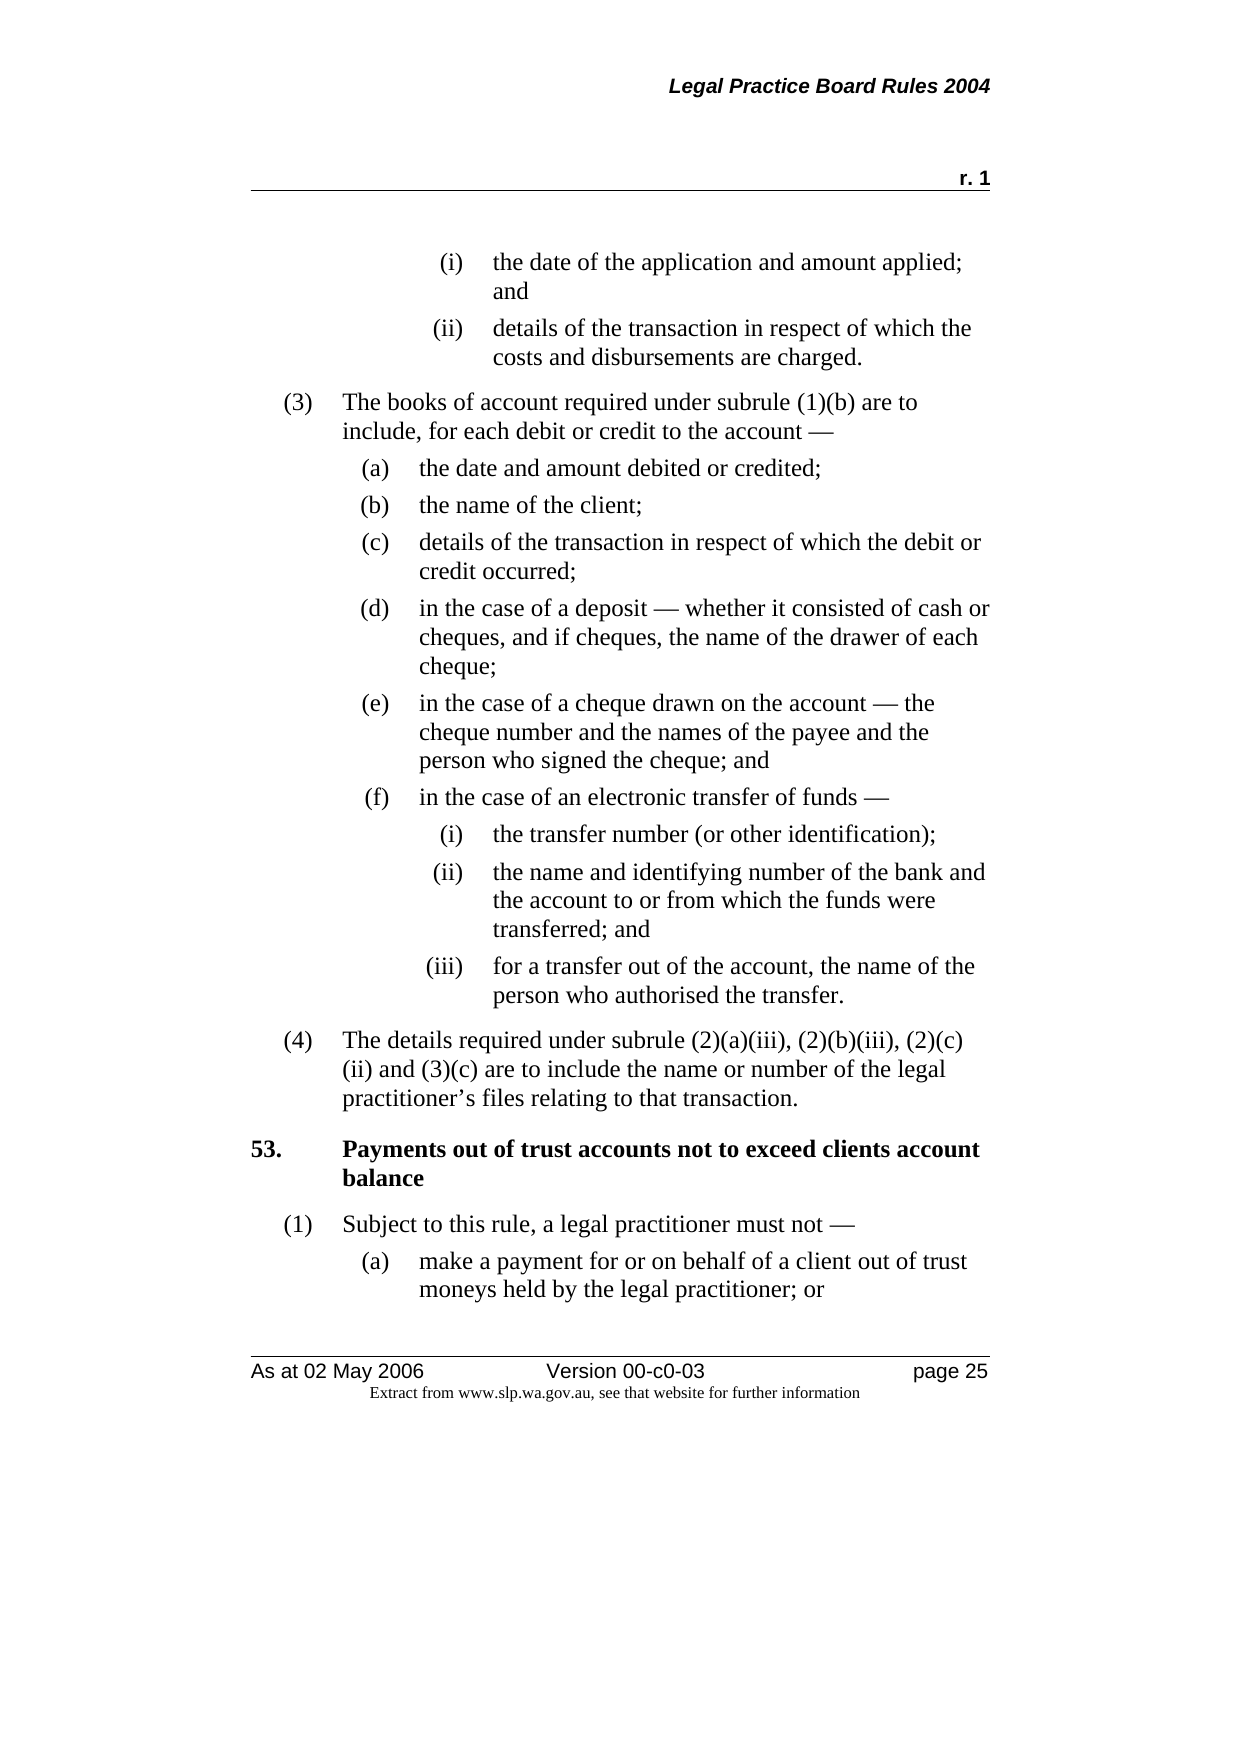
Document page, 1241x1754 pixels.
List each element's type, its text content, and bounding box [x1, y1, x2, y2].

text (4) The details required under subrule (2)(a)(iii), (2)(b)(iii), (2)(c)(ii) and (3)(c) are to include the name or number of the legal practitioner’s files relating to that transaction. [251, 1025, 990, 1112]
text (ii) details of the transaction in respect of which the costs and disbursements are charged. [251, 313, 990, 371]
text (i) the date of the application and amount applied; and [251, 247, 990, 305]
text (e) in the case of a cheque drawn on the account — the cheque number and the names of the payee and the person who signed the cheque; and [251, 688, 990, 774]
text (a) the date and amount debited or credited; [251, 453, 990, 482]
subtitle 53. Payments out of trust accounts not to exceed clients account balance [251, 1134, 990, 1192]
text (1) Subject to this rule, a legal practitioner must not — [251, 1209, 990, 1237]
text (i) the transfer number (or other identification); [251, 819, 990, 848]
text (iii) for a transfer out of the account, the name of the person who authorised the transfer. [251, 951, 990, 1009]
text (f) in the case of an electronic transfer of funds — [251, 782, 990, 811]
text (b) the name of the client; [251, 490, 990, 519]
text (ii) the name and identifying number of the bank and the account to or from which the funds were transferred; and [251, 857, 990, 943]
text (a) make a payment for or on behalf of a client out of trust moneys held by the legal practitioner; or [251, 1246, 990, 1303]
text (c) details of the transaction in respect of which the debit or credit occurred; [251, 527, 990, 585]
text (3) The books of account required under subrule (1)(b) are to include, for each debit or credit to the account — [251, 387, 990, 445]
text (d) in the case of a deposit — whether it consisted of cash or cheques, and if cheques, the name of the drawer of each cheque; [251, 593, 990, 679]
